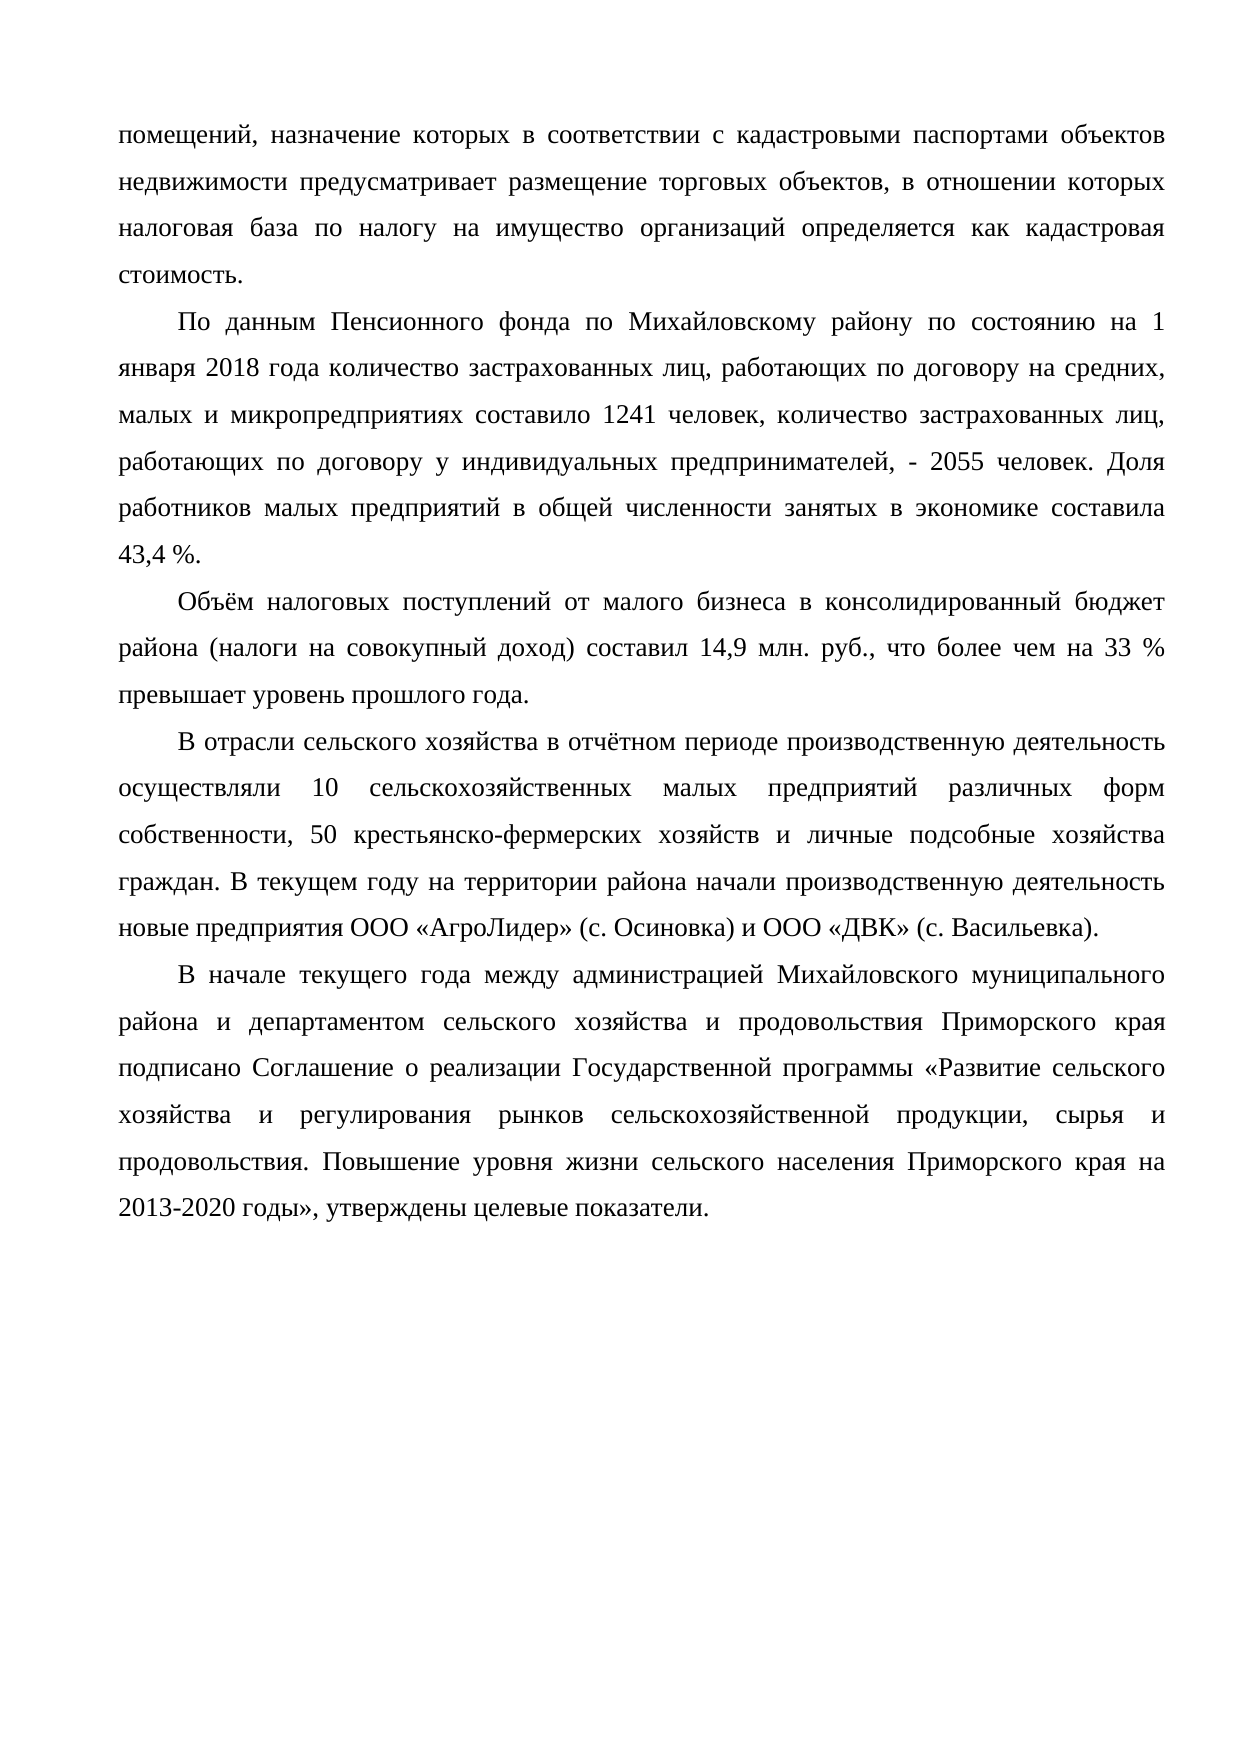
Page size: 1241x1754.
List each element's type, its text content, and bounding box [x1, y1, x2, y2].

text В отрасли сельского хозяйства в отчётном периоде производственную деятельность осуществляли 10 сельскохозяйственных малых предприятий различных форм собственности, 50 крестьянско-фермерских хозяйств и личные подсобные хозяйства граждан. В текущем году на территории района начали производственную деятельность новые предприятия ООО «АгроЛидер» (с. Осиновка) и ООО «ДВК» (с. Васильевка). [118, 725, 1167, 943]
text В начале текущего года между администрацией Михайловского муниципального района и департаментом сельского хозяйства и продовольствия Приморского края подписано Соглашение о реализации Государственной программы «Развитие сельского хозяйства и регулирования рынков сельскохозяйственной продукции, сырья и продовольствия. Повышение уровня жизни сельского населения Приморского края на 2013-2020 годы», утверждены целевые показатели. [118, 958, 1167, 1223]
text Объём налоговых поступлений от малого бизнеса в консолидированный бюджет района (налоги на совокупный доход) составил 14,9 млн. руб., что более чем на 33 % превышает уровень прошлого года. [118, 585, 1167, 709]
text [118, 118, 1167, 289]
text По данным Пенсионного фонда по Михайловскому району по состоянию на 1 января 2018 года количество застрахованных лиц, работающих по договору на средних, малых и микропредприятиях составило 1241 человек, количество застрахованных лиц, работающих по договору у индивидуальных предпринимателей, - 2055 человек. Доля работников малых предприятий в общей численности занятых в экономике составила 43,4 %. [118, 305, 1167, 569]
